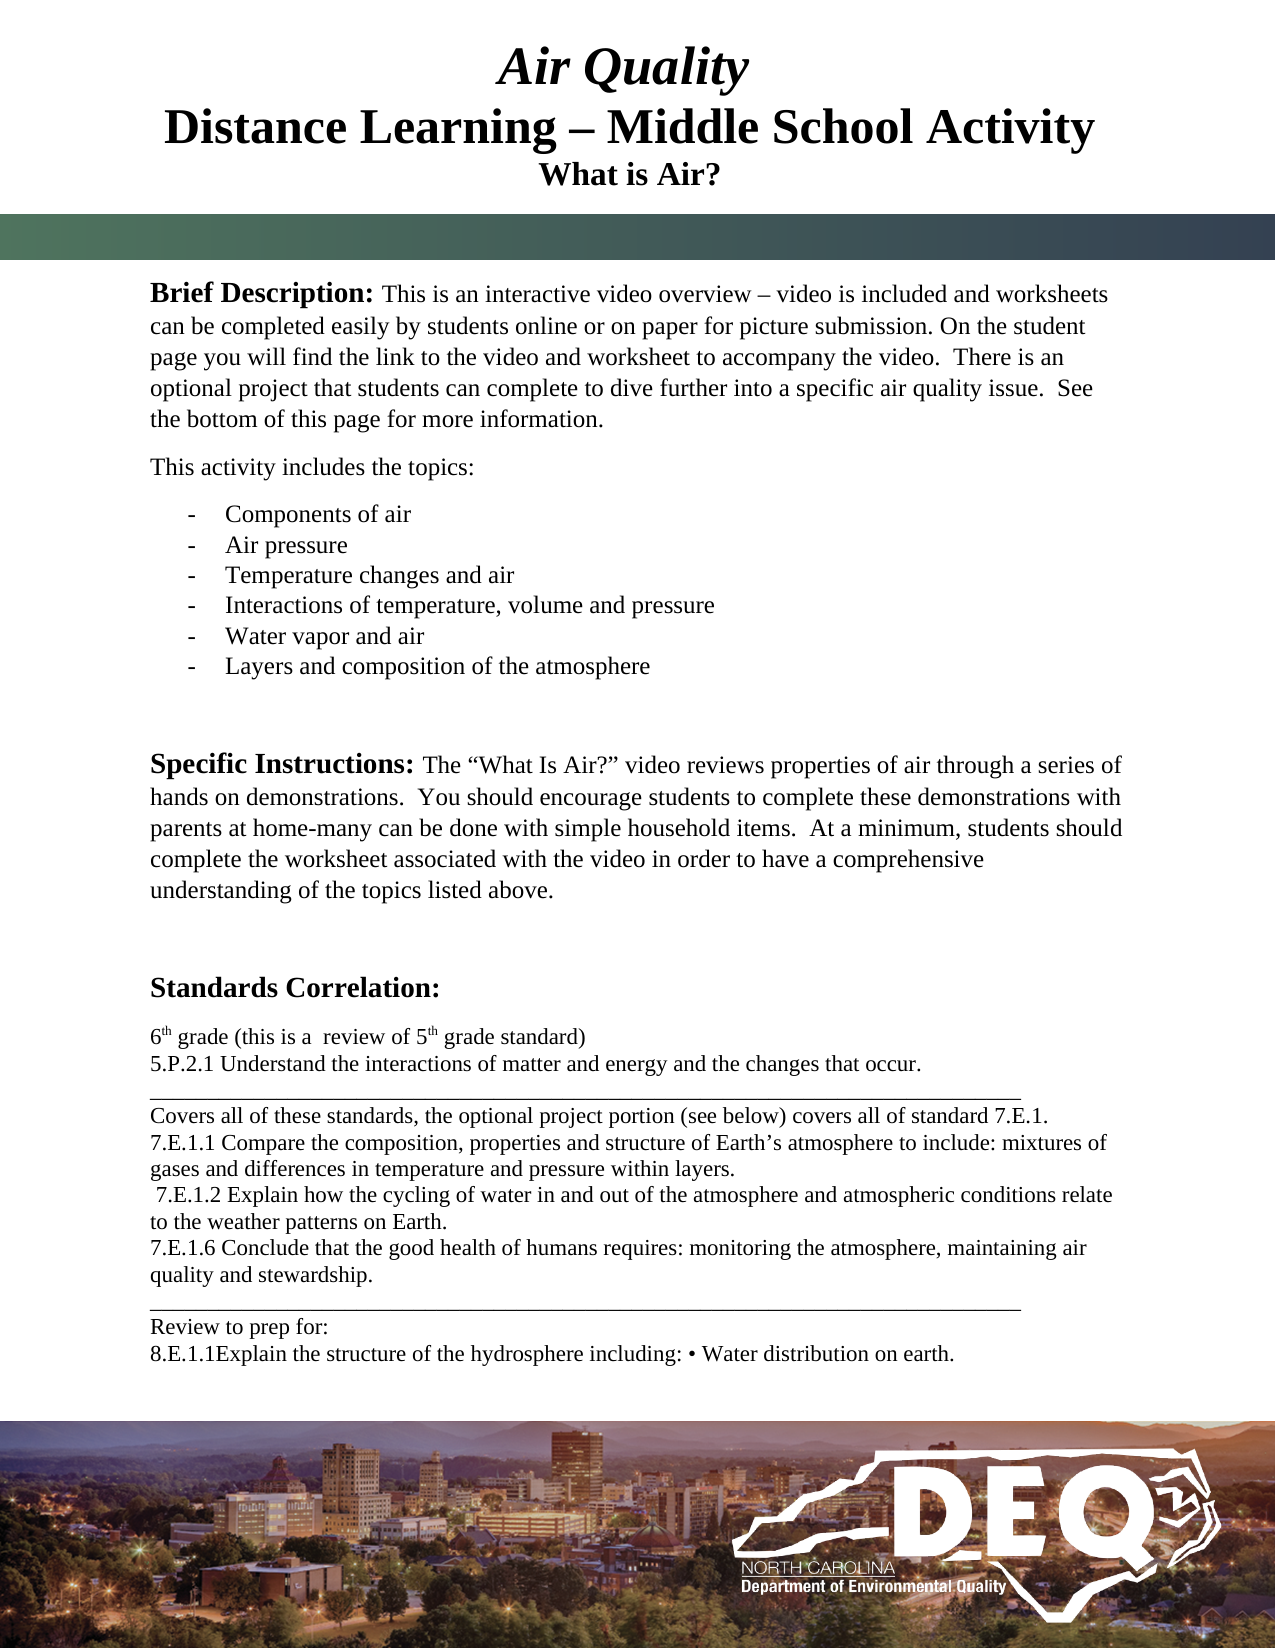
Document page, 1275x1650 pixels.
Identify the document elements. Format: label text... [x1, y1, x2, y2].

text 7.E.1.6 Conclude that the good health of humans requires: monitoring the atmosphere, maintaining air quality and stewardship. [150, 1234, 1125, 1287]
text Review to prep for: [150, 1313, 1125, 1340]
picture [0, 1421, 1275, 1648]
list Interactions of temperature, volume and pressure [187, 591, 1125, 619]
subtitle Brief Description: This is an interactive video overview – video is included and worksheets can be completed easily by students online or on paper for picture submission. On the student page you will find the link to the video and worksheet to accompany the video. There is an optional project that students can complete to dive further into a specific air quality issue. See the bottom of this page for more information. [150, 275, 1125, 433]
subtitle Specific Instructions: The “What Is Air?” video reviews properties of air through a series of hands on demonstrations. You should encourage students to complete these demonstrations with parents at home-many can be done with simple household items. At a minimum, students should complete the worksheet associated with the video in order to have a comprehensive understanding of the topics listed above. [150, 746, 1125, 904]
text 7.E.1.1 Compare the composition, properties and structure of Earth’s atmosphere to include: mixtures of gases and differences in temperature and pressure within layers. [150, 1129, 1125, 1182]
subtitle Standards Correlation: [150, 971, 1125, 1004]
list Layers and composition of the atmosphere [187, 651, 1125, 680]
text 5.P.2.1 Understand the interactions of matter and energy and the changes that occur. [150, 1050, 1125, 1076]
list Components of air [187, 499, 1125, 528]
text ____________________________________________________________________________ [150, 1287, 1125, 1313]
text Covers all of these standards, the optional project portion (see below) covers all of standard 7.E.1. [150, 1102, 1125, 1129]
text 6th grade (this is a review of 5th grade standard) [150, 1023, 1125, 1050]
list Temperature changes and air [187, 560, 1125, 589]
list Water vapor and air [187, 621, 1125, 650]
text This activity includes the topics: [150, 452, 1125, 480]
text ____________________________________________________________________________ [150, 1076, 1125, 1102]
text 7.E.1.2 Explain how the cycling of water in and out of the atmosphere and atmospheric conditions relate to the weather patterns on Earth. [150, 1182, 1125, 1234]
text 8.E.1.1Explain the structure of the hydrosphere including: • Water distribution on earth. [150, 1340, 1125, 1366]
list Air pressure [187, 530, 1125, 558]
